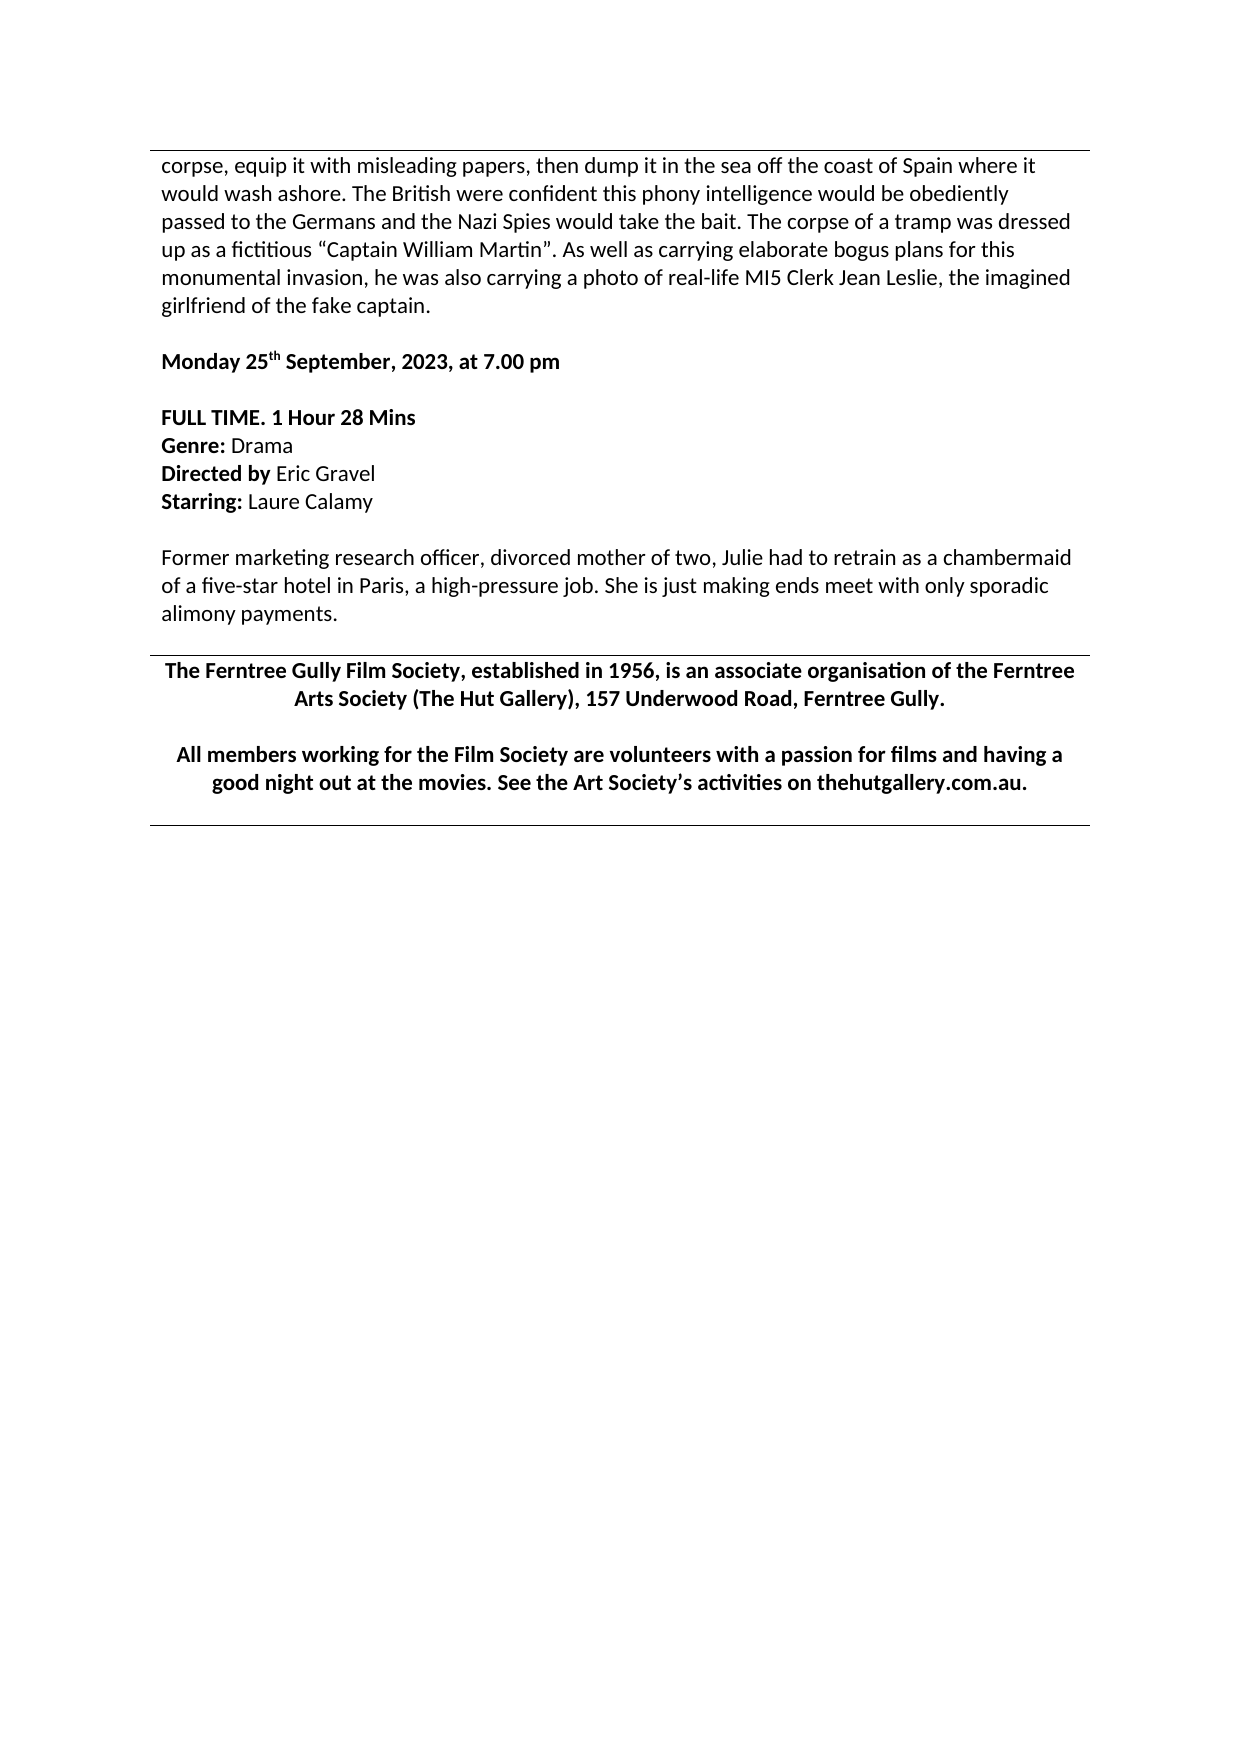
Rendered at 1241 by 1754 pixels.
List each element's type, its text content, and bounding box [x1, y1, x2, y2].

table_cell Monday 25th September, 2023, at 7.00 pm FULL TIME. 1 Hour 28 Mins Genre: Drama Directed by Eric Gravel Starring: Laure Calamy Former marketing research officer, divorced mother of two, Julie had to retrain as a chambermaid of a five-star hotel in Paris, a high-pressure job. She is just making ends meet with only sporadic alimony payments. [150, 347, 1090, 655]
table_cell All members working for the Film Society are volunteers with a passion for films and having a good night out at the movies. See the Art Society’s activities on thehutgallery.com.au. [150, 741, 1090, 824]
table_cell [150, 151, 1090, 347]
table_cell The Ferntree Gully Film Society, established in 1956, is an associate organisation of the Ferntree Arts Society (The Hut Gallery), 157 Underwood Road, Ferntree Gully. [150, 656, 1090, 741]
